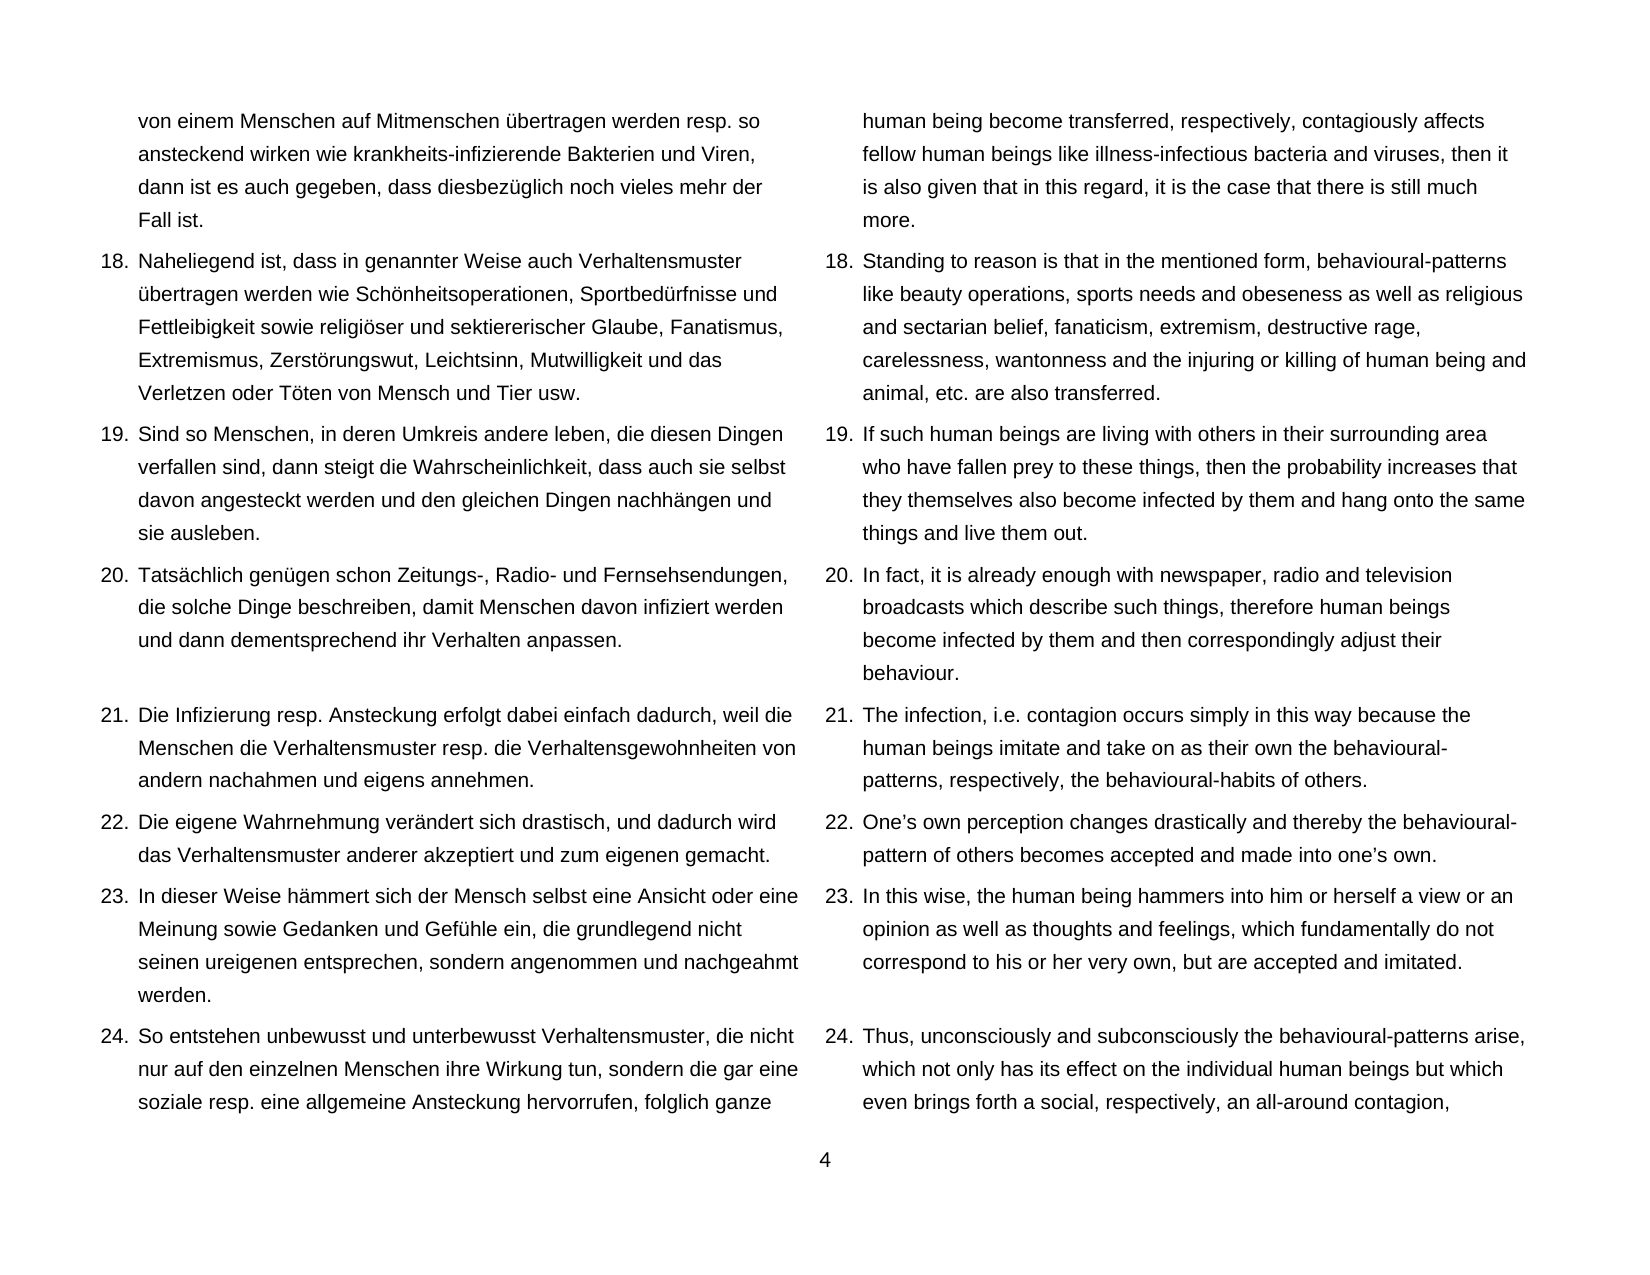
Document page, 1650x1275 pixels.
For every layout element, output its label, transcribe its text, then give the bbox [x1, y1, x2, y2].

table_cell Naheliegend ist, dass in genannter Weise auch Verhaltensmuster übertragen werden wie Schönheitsoperationen, Sportbedürfnisse und Fettleibigkeit sowie religiöser und sektiererischer Glaube, Fanatismus, Extremismus, Zerstörungswut, Leichtsinn, Mutwilligkeit und das Verletzen oder Töten von Mensch und Tier usw. [89, 241, 814, 413]
table_cell One’s own perception changes drastically and thereby the behavioural-pattern of others becomes accepted and made into one’s own. [814, 801, 1538, 875]
table_cell In dieser Weise hämmert sich der Mensch selbst eine Ansicht oder eine Meinung sowie Gedanken und Gefühle ein, die grundlegend nicht seinen ureigenen entsprechen, sondern angenommen und nachgeahmt werden. [89, 875, 814, 1016]
table_cell Die eigene Wahrnehmung verändert sich drastisch, und dadurch wird das Verhaltensmuster anderer akzeptiert und zum eigenen gemacht. [89, 801, 814, 875]
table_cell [89, 100, 814, 241]
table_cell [814, 1016, 1538, 1123]
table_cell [814, 100, 1538, 241]
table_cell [89, 1016, 814, 1123]
table_cell Sind so Menschen, in deren Umkreis andere leben, die diesen Dingen verfallen sind, dann steigt die Wahrscheinlichkeit, dass auch sie selbst davon angesteckt werden und den gleichen Dingen nachhängen und sie ausleben. [89, 414, 814, 553]
table_cell Tatsächlich genügen schon Zeitungs-, Radio- und Fernsehsendungen, die solche Dinge beschreiben, damit Menschen davon infiziert werden und dann dementsprechend ihr Verhalten anpassen. [89, 554, 814, 694]
table_cell Standing to reason is that in the mentioned form, behavioural-patterns like beauty operations, sports needs and obeseness as well as religious and sectarian belief, fanaticism, extremism, destructive rage, carelessness, wantonness and the injuring or killing of human being and animal, etc. are also transferred. [814, 241, 1538, 413]
table_cell In fact, it is already enough with newspaper, radio and television broadcasts which describe such things, therefore human beings become infected by them and then correspondingly adjust their behaviour. [814, 554, 1538, 694]
table_cell Die Infizierung resp. Ansteckung erfolgt dabei einfach dadurch, weil die Menschen die Verhaltensmuster resp. die Verhaltensgewohnheiten von andern nachahmen und eigens annehmen. [89, 694, 814, 801]
table_cell The infection, i.e. contagion occurs simply in this way because the human beings imitate and take on as their own the behavioural-patterns, respectively, the behavioural-habits of others. [814, 694, 1538, 801]
table_cell If such human beings are living with others in their surrounding area who have fallen prey to these things, then the probability increases that they themselves also become infected by them and hang onto the same things and live them out. [814, 414, 1538, 553]
table_cell In this wise, the human being hammers into him or herself a view or an opinion as well as thoughts and feelings, which fundamentally do not correspond to his or her very own, but are accepted and imitated. [814, 875, 1538, 1016]
